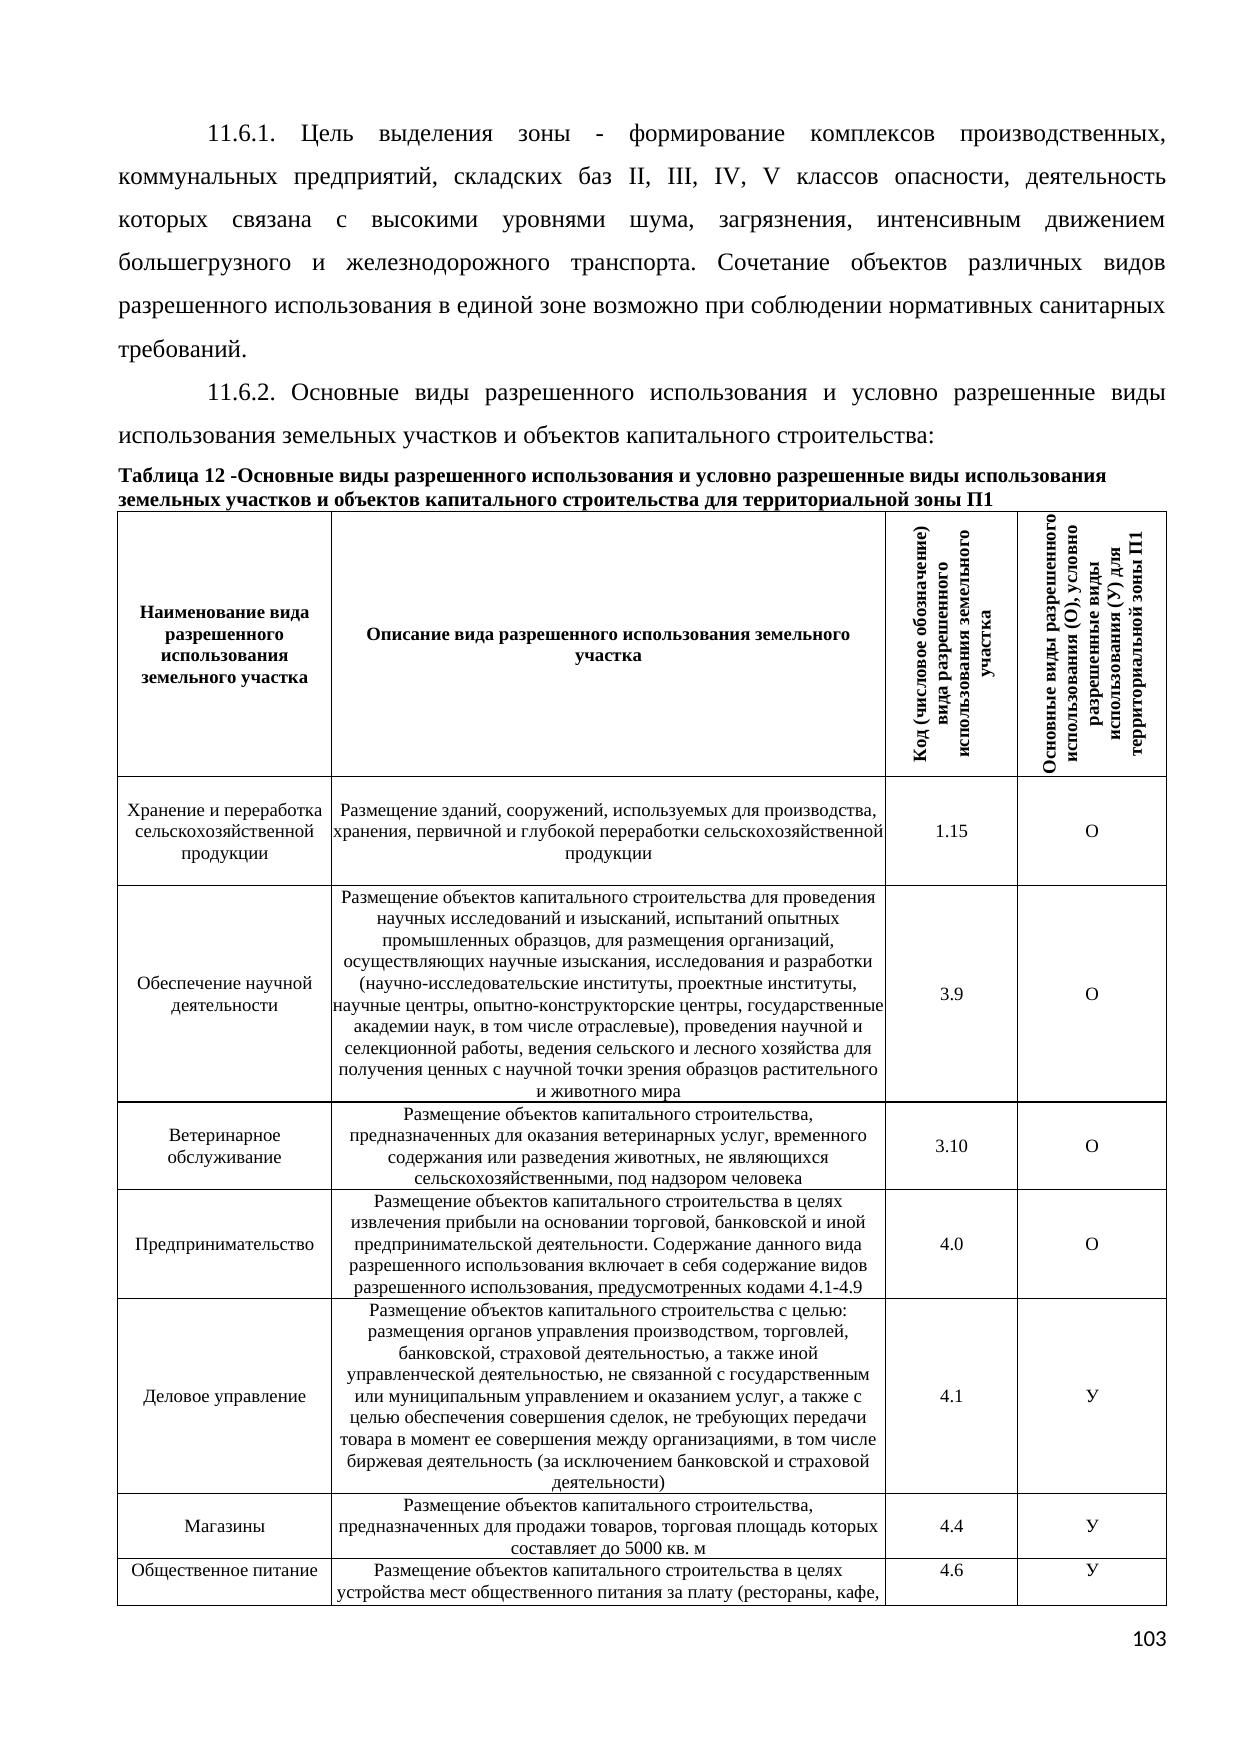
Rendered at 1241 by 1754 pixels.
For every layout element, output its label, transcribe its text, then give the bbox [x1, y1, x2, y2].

table_cell 4.6 [886, 1559, 1017, 1605]
table_cell О [1018, 1190, 1166, 1297]
table_cell Размещение зданий, сооружений, используемых для производства, хранения, первичной и глубокой переработки сельскохозяйственной продукции [332, 777, 885, 885]
table_cell 4.4 [886, 1494, 1017, 1558]
table_header Наименование вида разрешенного использования земельного участка [118, 512, 331, 776]
table_cell Размещение объектов капитального строительства с целью: размещения органов управления производством, торговлей, банковской, страховой деятельностью, а также иной управленческой деятельностью, не связанной с государственным или муниципальным управлением и оказанием услуг, а также с целью обеспечения совершения сделок, не требующих передачи товара в момент ее совершения между организациями, в том числе биржевая деятельность (за исключением банковской и страховой деятельности) [332, 1299, 885, 1493]
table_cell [118, 1559, 331, 1605]
table_cell 4.0 [886, 1190, 1017, 1297]
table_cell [332, 1559, 885, 1605]
table_cell Размещение объектов капитального строительства в целях извлечения прибыли на основании торговой, банковской и иной предпринимательской деятельности. Содержание данного вида разрешенного использования включает в себя содержание видов разрешенного использования, предусмотренных кодами 4.1-4.9 [332, 1190, 885, 1297]
table_cell Предпринимательство [118, 1190, 331, 1297]
table_cell Размещение объектов капитального строительства для проведения научных исследований и изысканий, испытаний опытных промышленных образцов, для размещения организаций, осуществляющих научные изыскания, исследования и разработки (научно-исследовательские институты, проектные институты, научные центры, опытно-конструкторские центры, государственные академии наук, в том числе отраслевые), проведения научной и селекционной работы, ведения сельского и лесного хозяйства для получения ценных с научной точки зрения образцов растительного и животного мира [332, 886, 885, 1101]
table_cell У [1018, 1559, 1166, 1605]
table_cell Размещение объектов капитального строительства, предназначенных для оказания ветеринарных услуг, временного содержания или разведения животных, не являющихся сельскохозяйственными, под надзором человека [332, 1103, 885, 1189]
text Таблица 12 -Основные виды разрешенного использования и условно разрешенные виды использования земельных участков и объектов капитального строительства для территориальной зоны П1 [118, 463, 1167, 511]
table_cell 3.10 [886, 1103, 1017, 1189]
table_cell О [1018, 886, 1166, 1101]
table_cell У [1018, 1299, 1166, 1493]
table_cell Деловое управление [118, 1299, 331, 1493]
table_cell 3.9 [886, 886, 1017, 1101]
table_cell 1.15 [886, 777, 1017, 885]
text 11.6.2. Основные виды разрешенного использования и условно разрешенные виды использования земельных участков и объектов капитального строительства: [118, 377, 1167, 449]
table_cell Хранение и переработка сельскохозяйственной продукции [118, 777, 331, 885]
table_header Описание вида разрешенного использования земельного участка [332, 512, 885, 776]
table_header Код (числовое обозначение) вида разрешенного использования земельного участка [886, 512, 1017, 776]
table_cell У [1018, 1494, 1166, 1558]
table_cell О [1018, 777, 1166, 885]
table_cell Размещение объектов капитального строительства, предназначенных для продажи товаров, торговая площадь которых составляет до 5000 кв. м [332, 1494, 885, 1558]
table_cell Обеспечение научной деятельности [118, 886, 331, 1101]
table_header Основные виды разрешенного использования (О), условно разрешенные виды использования (У) для территориальной зоны П1 [1018, 512, 1166, 776]
table_cell Ветеринарное обслуживание [118, 1103, 331, 1189]
table_cell Магазины [118, 1494, 331, 1558]
table_cell 4.1 [886, 1299, 1017, 1493]
table_cell О [1018, 1103, 1166, 1189]
text 11.6.1. Цель выделения зоны - формирование комплексов производственных, коммунальных предприятий, складских баз II, III, IV, V классов опасности, деятельность которых связана с высокими уровнями шума, загрязнения, интенсивным движением большегрузного и железнодорожного транспорта. Сочетание объектов различных видов разрешенного использования в единой зоне возможно при соблюдении нормативных санитарных требований. [118, 118, 1167, 362]
